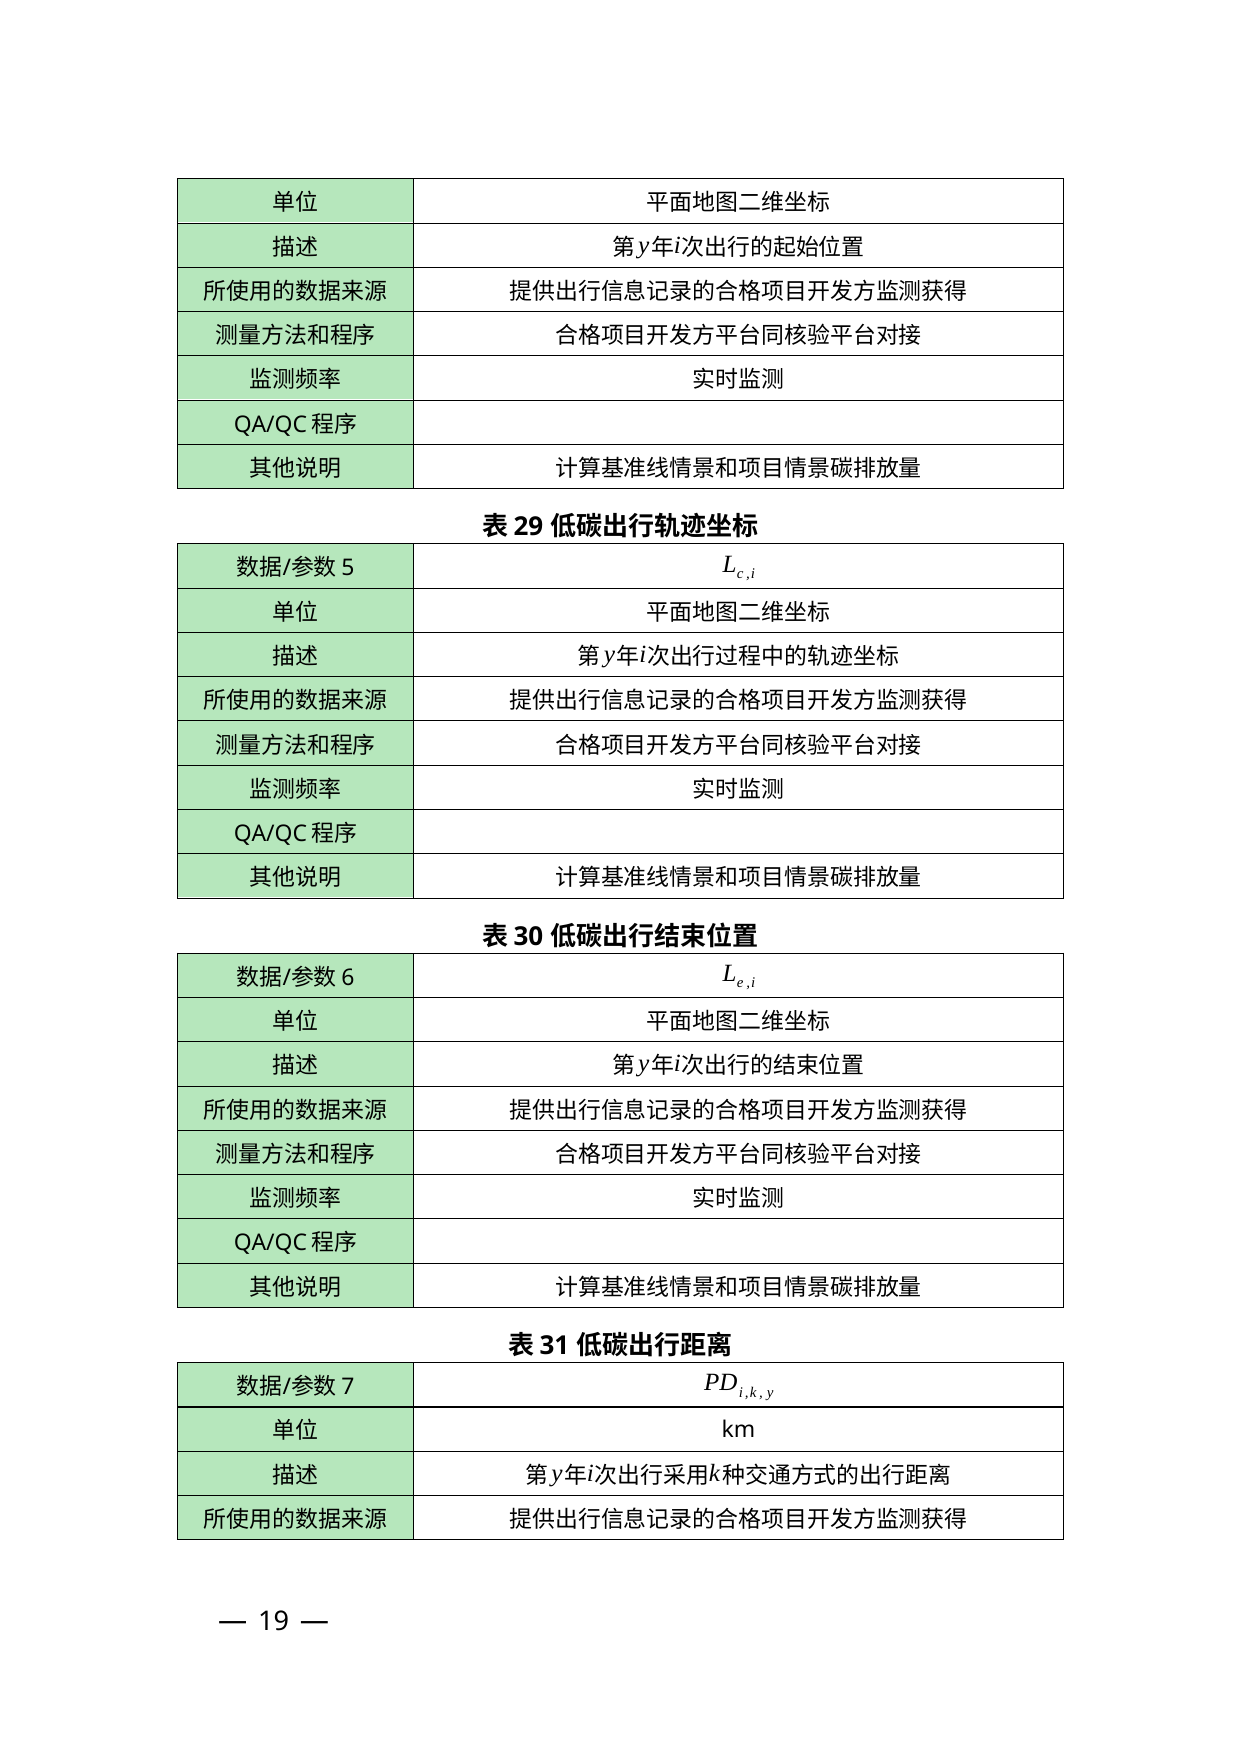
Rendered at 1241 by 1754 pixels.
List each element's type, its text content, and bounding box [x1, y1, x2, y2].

table_cell 监测频率 [178, 356, 413, 399]
table_cell 描述 [178, 1042, 413, 1086]
table_cell 测量方法和程序 [178, 721, 413, 765]
text 表30 低碳出行结束位置 [159, 915, 1081, 953]
table_header [414, 954, 1063, 997]
table_cell 描述 [178, 224, 413, 267]
table_cell 合格项目开发方平台同核验平台对接 [414, 1131, 1063, 1174]
table_cell 单位 [178, 589, 413, 632]
table_cell 其他说明 [178, 445, 413, 488]
table_cell 描述 [178, 1452, 413, 1495]
table_cell 平面地图二维坐标 [414, 998, 1063, 1041]
table_cell km [414, 1408, 1063, 1451]
table_cell 单位 [178, 998, 413, 1041]
table_cell 其他说明 [178, 854, 413, 897]
table_cell [414, 401, 1063, 444]
table_cell 计算基准线情景和项目情景碳排放量 [414, 1264, 1063, 1307]
table_cell 计算基准线情景和项目情景碳排放量 [414, 854, 1063, 897]
table_cell 实时监测 [414, 766, 1063, 809]
table_cell 所使用的数据来源 [178, 268, 413, 311]
table_cell 第年次出行采用种交通方式的出行距离 [414, 1452, 1063, 1495]
table_cell 所使用的数据来源 [178, 1496, 413, 1539]
table_cell 第年次出行的结束位置 [414, 1042, 1063, 1086]
table_cell 实时监测 [414, 1175, 1063, 1218]
table_cell [414, 1219, 1063, 1263]
table_cell 平面地图二维坐标 [414, 589, 1063, 632]
table_cell 合格项目开发方平台同核验平台对接 [414, 312, 1063, 355]
table_cell 监测频率 [178, 766, 413, 809]
table_cell 其他说明 [178, 1264, 413, 1307]
table_cell 提供出行信息记录的合格项目开发方监测获得 [414, 268, 1063, 311]
table_cell 合格项目开发方平台同核验平台对接 [414, 721, 1063, 765]
table_header [414, 1363, 1063, 1406]
table_cell QA/QC程序 [178, 401, 413, 444]
table_cell 测量方法和程序 [178, 1131, 413, 1174]
table_header [414, 544, 1063, 588]
table_cell 单位 [178, 1408, 413, 1451]
table_cell 所使用的数据来源 [178, 1087, 413, 1130]
table_cell 第年次出行的起始位置 [414, 224, 1063, 267]
table_cell 监测频率 [178, 1175, 413, 1218]
table_header 数据/参数6 [178, 954, 413, 997]
table_cell 第年次出行过程中的轨迹坐标 [414, 633, 1063, 676]
table_cell 平面地图二维坐标 [414, 179, 1063, 222]
table_cell 单位 [178, 179, 413, 222]
table_cell 测量方法和程序 [178, 312, 413, 355]
table_cell 描述 [178, 633, 413, 676]
table_cell 实时监测 [414, 356, 1063, 399]
text 表31 低碳出行距离 [159, 1324, 1081, 1362]
table_cell 所使用的数据来源 [178, 677, 413, 720]
table_cell QA/QC程序 [178, 810, 413, 853]
table_cell 计算基准线情景和项目情景碳排放量 [414, 445, 1063, 488]
table_cell QA/QC程序 [178, 1219, 413, 1263]
table_cell 提供出行信息记录的合格项目开发方监测获得 [414, 1087, 1063, 1130]
text 表29 低碳出行轨迹坐标 [159, 505, 1081, 543]
table_header 数据/参数7 [178, 1363, 413, 1406]
table_cell 提供出行信息记录的合格项目开发方监测获得 [414, 1496, 1063, 1539]
table_cell 提供出行信息记录的合格项目开发方监测获得 [414, 677, 1063, 720]
table_cell [414, 810, 1063, 853]
table_header 数据/参数5 [178, 544, 413, 588]
